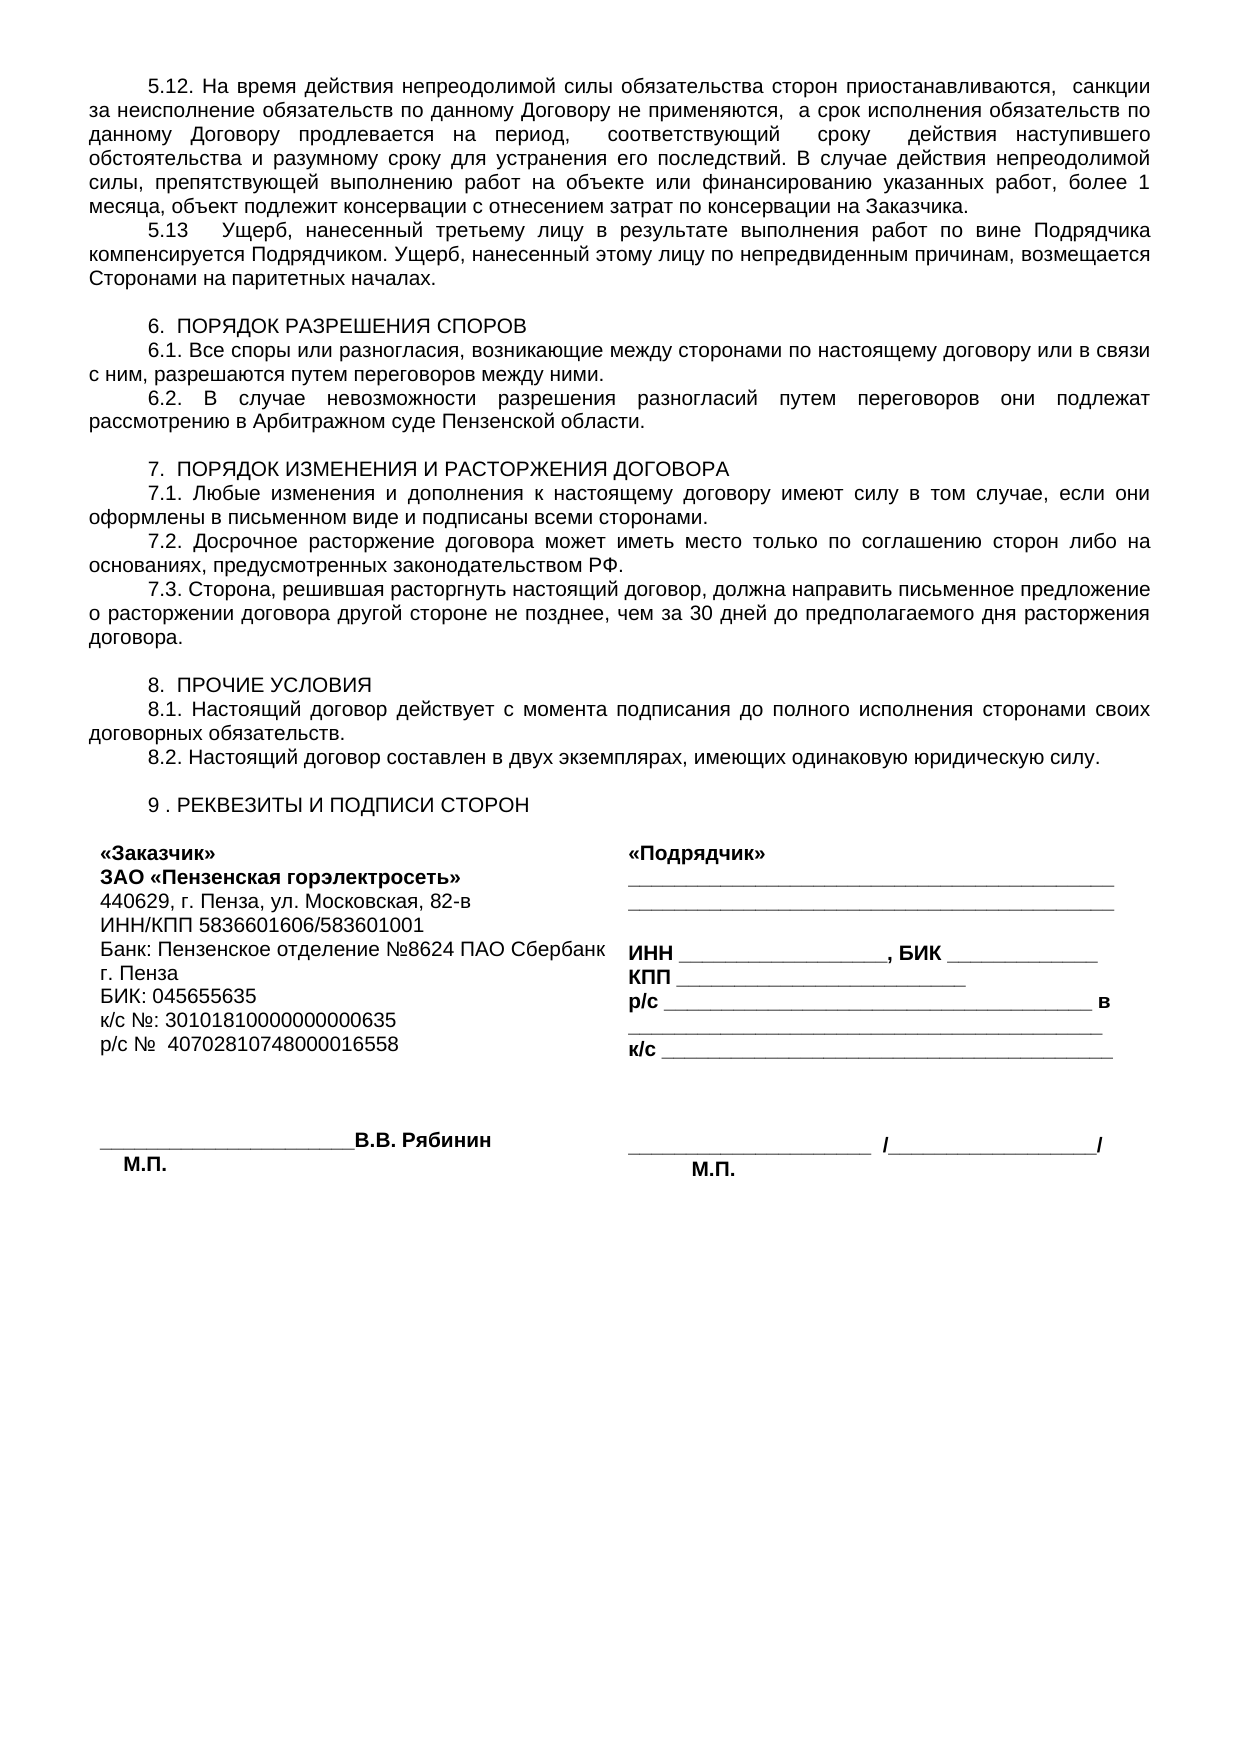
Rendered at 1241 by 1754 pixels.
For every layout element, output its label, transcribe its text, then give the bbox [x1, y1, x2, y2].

text 7.3. Сторона, решившая расторгнуть настоящий договор, должна направить письменное предложение о расторжении договора другой стороне не позднее, чем за 30 дней до предполагаемого дня расторжения договора. [89, 577, 1152, 649]
table_header «Подрядчик» __________________________________________ __________________________________________ ИНН __________________, БИК _____________ КПП _________________________ р/с _____________________________________ в _________________________________________ к/с _______________________________________ _____________________ /__________________/ М.П. [617, 841, 1178, 1211]
text 8. ПРОЧИЕ УСЛОВИЯ [89, 673, 1152, 697]
text 8.2. Настоящий договор составлен в двух экземплярах, имеющих одинаковую юридическую силу. [89, 745, 1152, 769]
text 6.2. В случае невозможности разрешения разногласий путем переговоров они подлежат рассмотрению в Арбитражном суде Пензенской области. [89, 385, 1152, 433]
text 6.1. Все споры или разногласия, возникающие между сторонами по настоящему договору или в связи с ним, разрешаются путем переговоров между ними. [89, 337, 1152, 385]
list Ущерб, нанесенный третьему лицу в результате выполнения работ по вине Подрядчика компенсируется Подрядчиком. Ущерб, нанесенный этому лицу по непредвиденным причинам, возмещается Сторонами на паритетных началах. [89, 218, 1152, 289]
text 7. ПОРЯДОК ИЗМЕНЕНИЯ И РАСТОРЖЕНИЯ ДОГОВОРА [89, 457, 1152, 481]
text 8.1. Настоящий договор действует с момента подписания до полного исполнения сторонами своих договорных обязательств. [89, 697, 1152, 745]
text 7.1. Любые изменения и дополнения к настоящему договору имеют силу в том случае, если они оформлены в письменном виде и подписаны всеми сторонами. [89, 481, 1152, 529]
text 5.12. На время действия непреодолимой силы обязательства сторон приостанавливаются, санкции за неисполнение обязательств по данному Договору не применяются, а срок исполнения обязательств по данному Договору продлевается на период, соответствующий сроку действия наступившего обстоятельства и разумному сроку для устранения его последствий. В случае действия непреодолимой силы, препятствующей выполнению работ на объекте или финансированию указанных работ, более 1 месяца, объект подлежит консервации с отнесением затрат по консервации на Заказчика. [89, 74, 1152, 218]
text 9 . РЕКВЕЗИТЫ И ПОДПИСИ СТОРОН [89, 793, 1152, 817]
table_header «Заказчик» ЗАО «Пензенская горэлектросеть» 440629, г. Пенза, ул. Московская, 82-в ИНН/КПП 5836601606/583601001 Банк: Пензенское отделение №8624 ПАО Сбербанк г. Пенза БИК: 045655635 к/с №: 30101810000000000635 р/с № 40702810748000016558 ______________________В.В. Рябинин М.П. [89, 841, 617, 1211]
text 6. ПОРЯДОК РАЗРЕШЕНИЯ СПОРОВ [89, 313, 1152, 337]
text 7.2. Досрочное расторжение договора может иметь место только по соглашению сторон либо на основаниях, предусмотренных законодательством РФ. [89, 529, 1152, 577]
